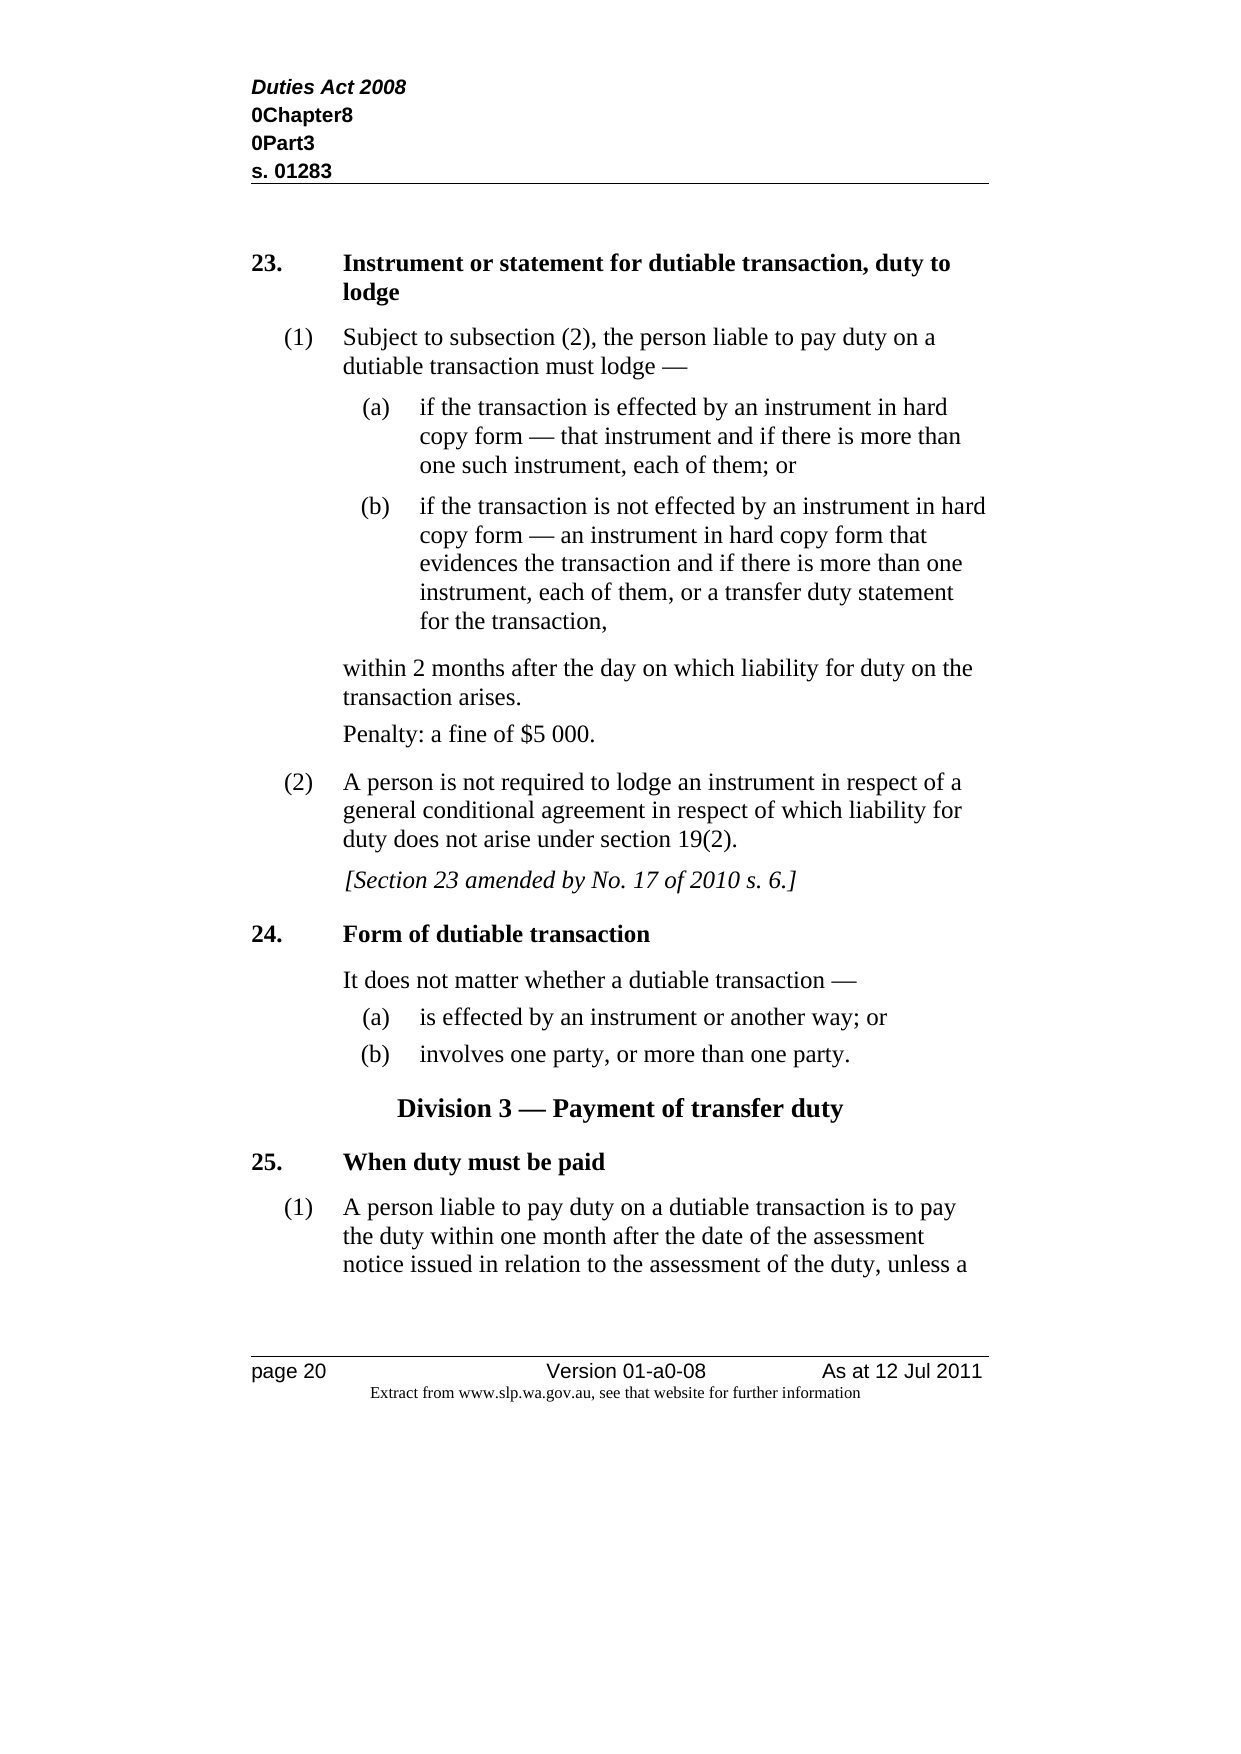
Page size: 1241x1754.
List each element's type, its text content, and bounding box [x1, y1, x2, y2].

text within 2 months after the day on which liability for duty on the transaction arises. [251, 653, 989, 711]
subtitle 25. When duty must be paid [251, 1147, 989, 1175]
text (a) is effected by an instrument or another way; or [251, 1002, 989, 1031]
text (a) if the transaction is effected by an instrument in hard copy form — that instrument and if there is more than one such instrument, each of them; or [251, 392, 989, 478]
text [251, 1192, 989, 1278]
text (b) if the transaction is not effected by an instrument in hard copy form — an instrument in hard copy form that evidences the transaction and if there is more than one instrument, each of them, or a transfer duty statement for the transaction, [251, 491, 989, 635]
text (2) A person is not required to lodge an instrument in respect of a general conditional agreement in respect of which liability for duty does not arise under section 19(2). [251, 767, 989, 853]
text It does not matter whether a dutiable transaction — [251, 965, 989, 993]
text [Section 23 amended by No. 17 of 2010 s. 6.] [251, 866, 989, 894]
text (1) Subject to subsection (2), the person liable to pay duty on a dutiable transaction must lodge — [251, 322, 989, 380]
subtitle Division 3 — Payment of transfer duty [251, 1093, 989, 1124]
subtitle 23. Instrument or statement for dutiable transaction, duty to lodge [251, 248, 989, 306]
text (b) involves one party, or more than one party. [251, 1039, 989, 1068]
text Penalty: a fine of $5 000. [251, 719, 989, 748]
subtitle 24. Form of dutiable transaction [251, 919, 989, 948]
